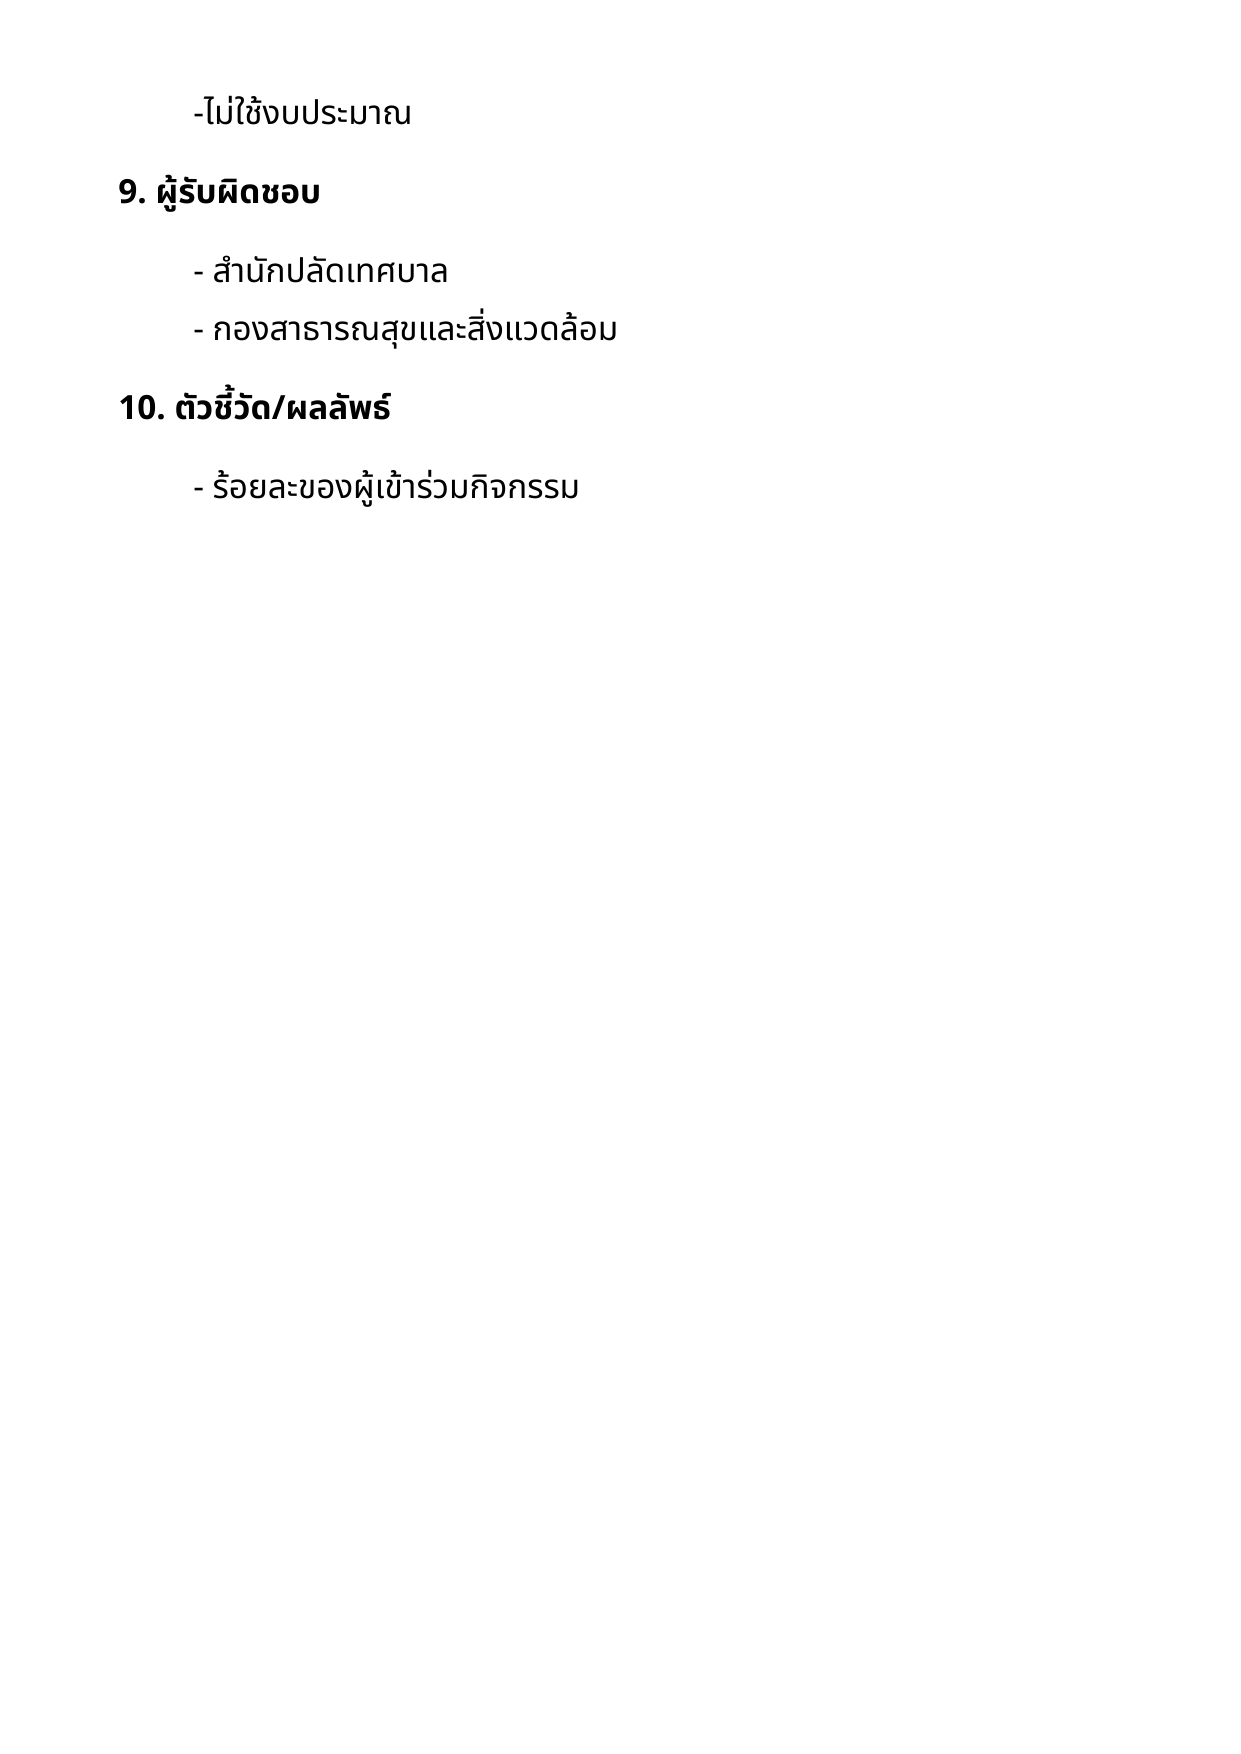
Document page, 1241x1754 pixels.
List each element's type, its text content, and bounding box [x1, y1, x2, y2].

text 10. ตัวชี้วัด/ผลลัพธ์ [118, 384, 1152, 434]
text 9. ผู้รับผิดชอบ [118, 168, 1152, 218]
list - สำนักปลัดเทศบาล - กองสาธารณสุขและสิ่งแวดล้อม [193, 247, 1152, 355]
list -ไม่ใช้งบประมาณ [193, 89, 1152, 139]
list - ร้อยละของผู้เข้าร่วมกิจกรรม [193, 463, 1152, 513]
